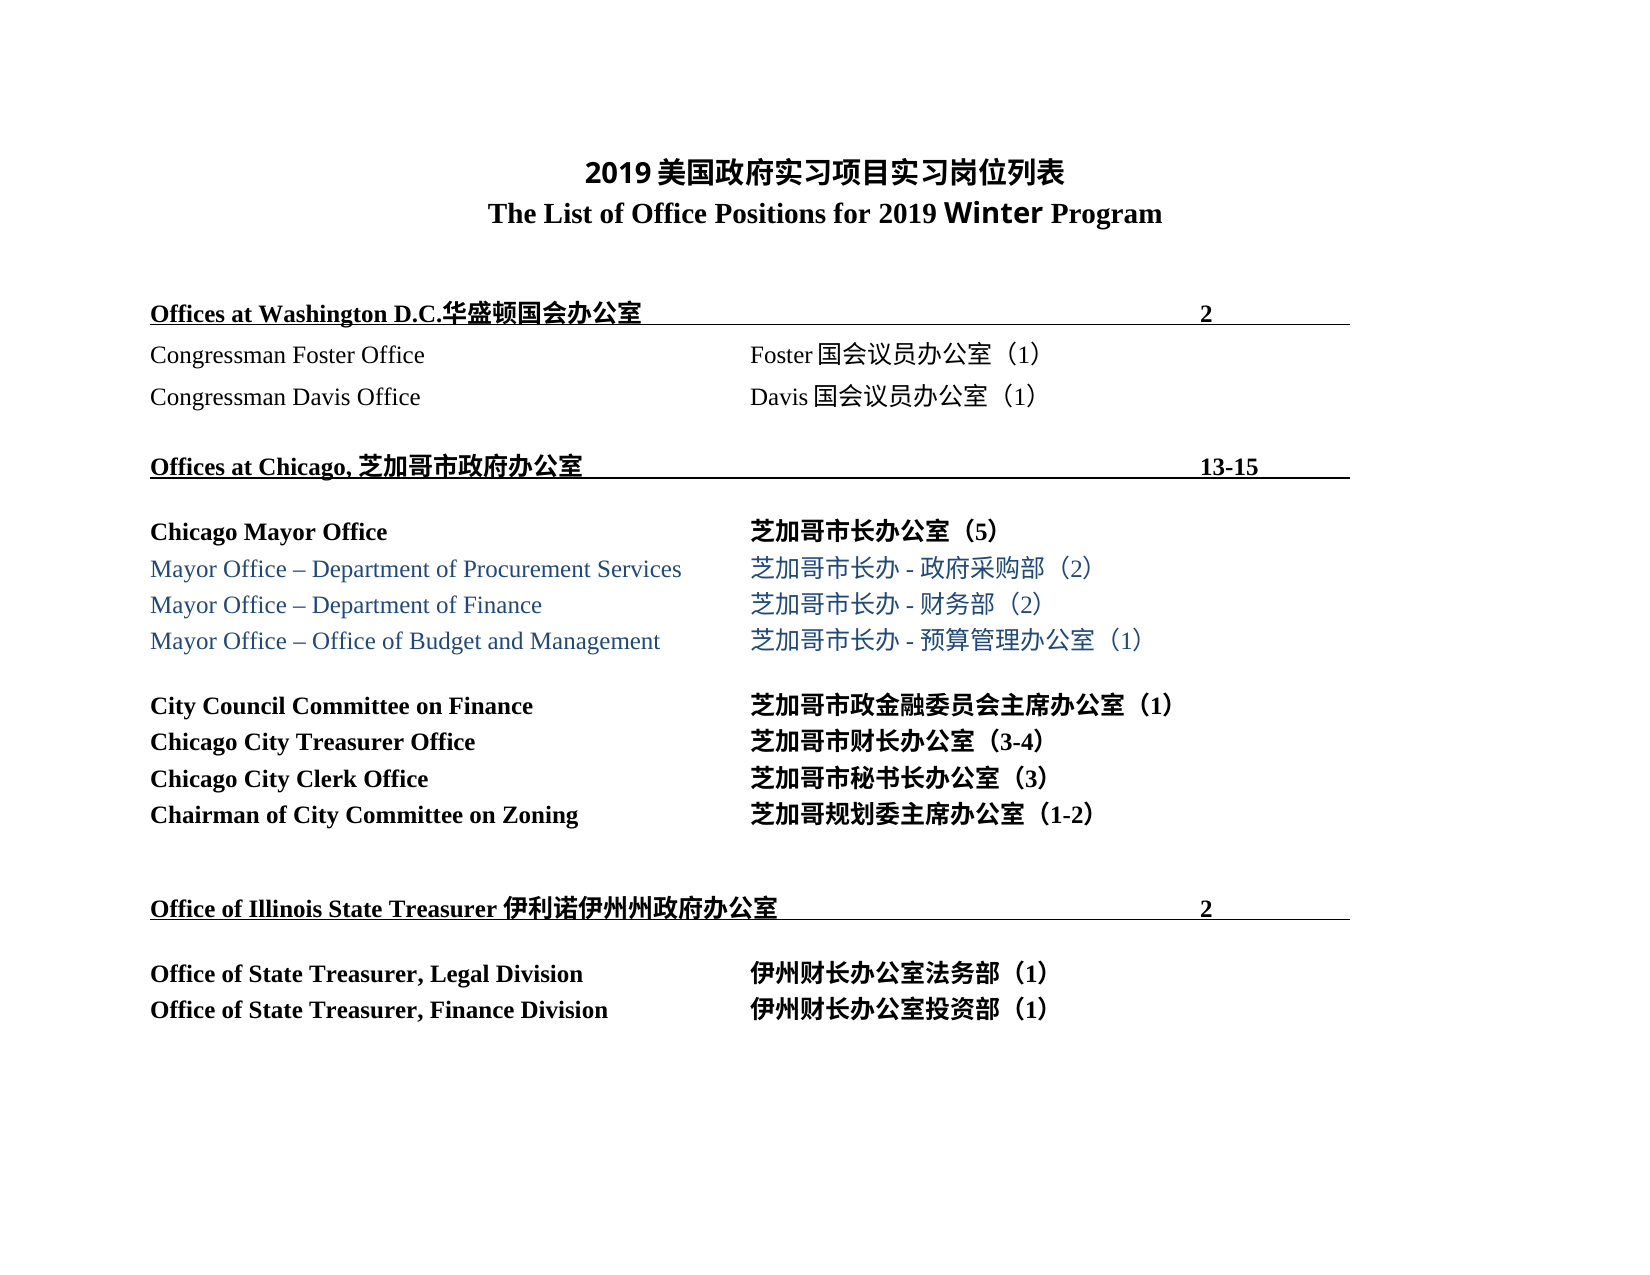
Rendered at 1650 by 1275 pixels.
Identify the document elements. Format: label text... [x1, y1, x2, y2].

text Congressman Davis Office Davis国会议员办公室（1） [150, 376, 1500, 413]
text Congressman Foster Office Foster国会议员办公室（1） [150, 335, 1500, 371]
text Mayor Office – Department of Procurement Services 芝加哥市长办 - 政府采购部（2） [150, 548, 1500, 584]
text Mayor Office – Department of Finance 芝加哥市长办 - 财务部（2） [150, 584, 1500, 621]
text The List of Office Positions for 2019 Winter Program [150, 192, 1500, 260]
text City Council Committee on Finance 芝加哥市政金融委员会主席办公室（1） [150, 686, 1500, 722]
text Chicago Mayor Office 芝加哥市长办公室（5） [150, 512, 1500, 548]
text Offices at Washington D.C.华盛顿国会办公室 2 [150, 293, 1500, 329]
text Office of State Treasurer, Legal Division 伊州财长办公室法务部（1） [150, 953, 1500, 989]
text Mayor Office – Office of Budget and Management 芝加哥市长办 - 预算管理办公室（1） [150, 621, 1500, 657]
text Office of Illinois State Treasurer 伊利诺伊州州政府办公室 2 [150, 888, 1500, 924]
text Office of State Treasurer, Finance Division 伊州财长办公室投资部（1） [150, 989, 1500, 1026]
text 2019美国政府实习项目实习岗位列表 [150, 150, 1500, 192]
text Chairman of City Committee on Zoning 芝加哥规划委主席办公室（1-2） [150, 794, 1500, 831]
text Chicago City Clerk Office 芝加哥市秘书长办公室（3） [150, 758, 1500, 794]
text Offices at Chicago, 芝加哥市政府办公室 13-15 [150, 447, 1500, 483]
text Chicago City Treasurer Office 芝加哥市财长办公室（3-4） [150, 722, 1500, 758]
